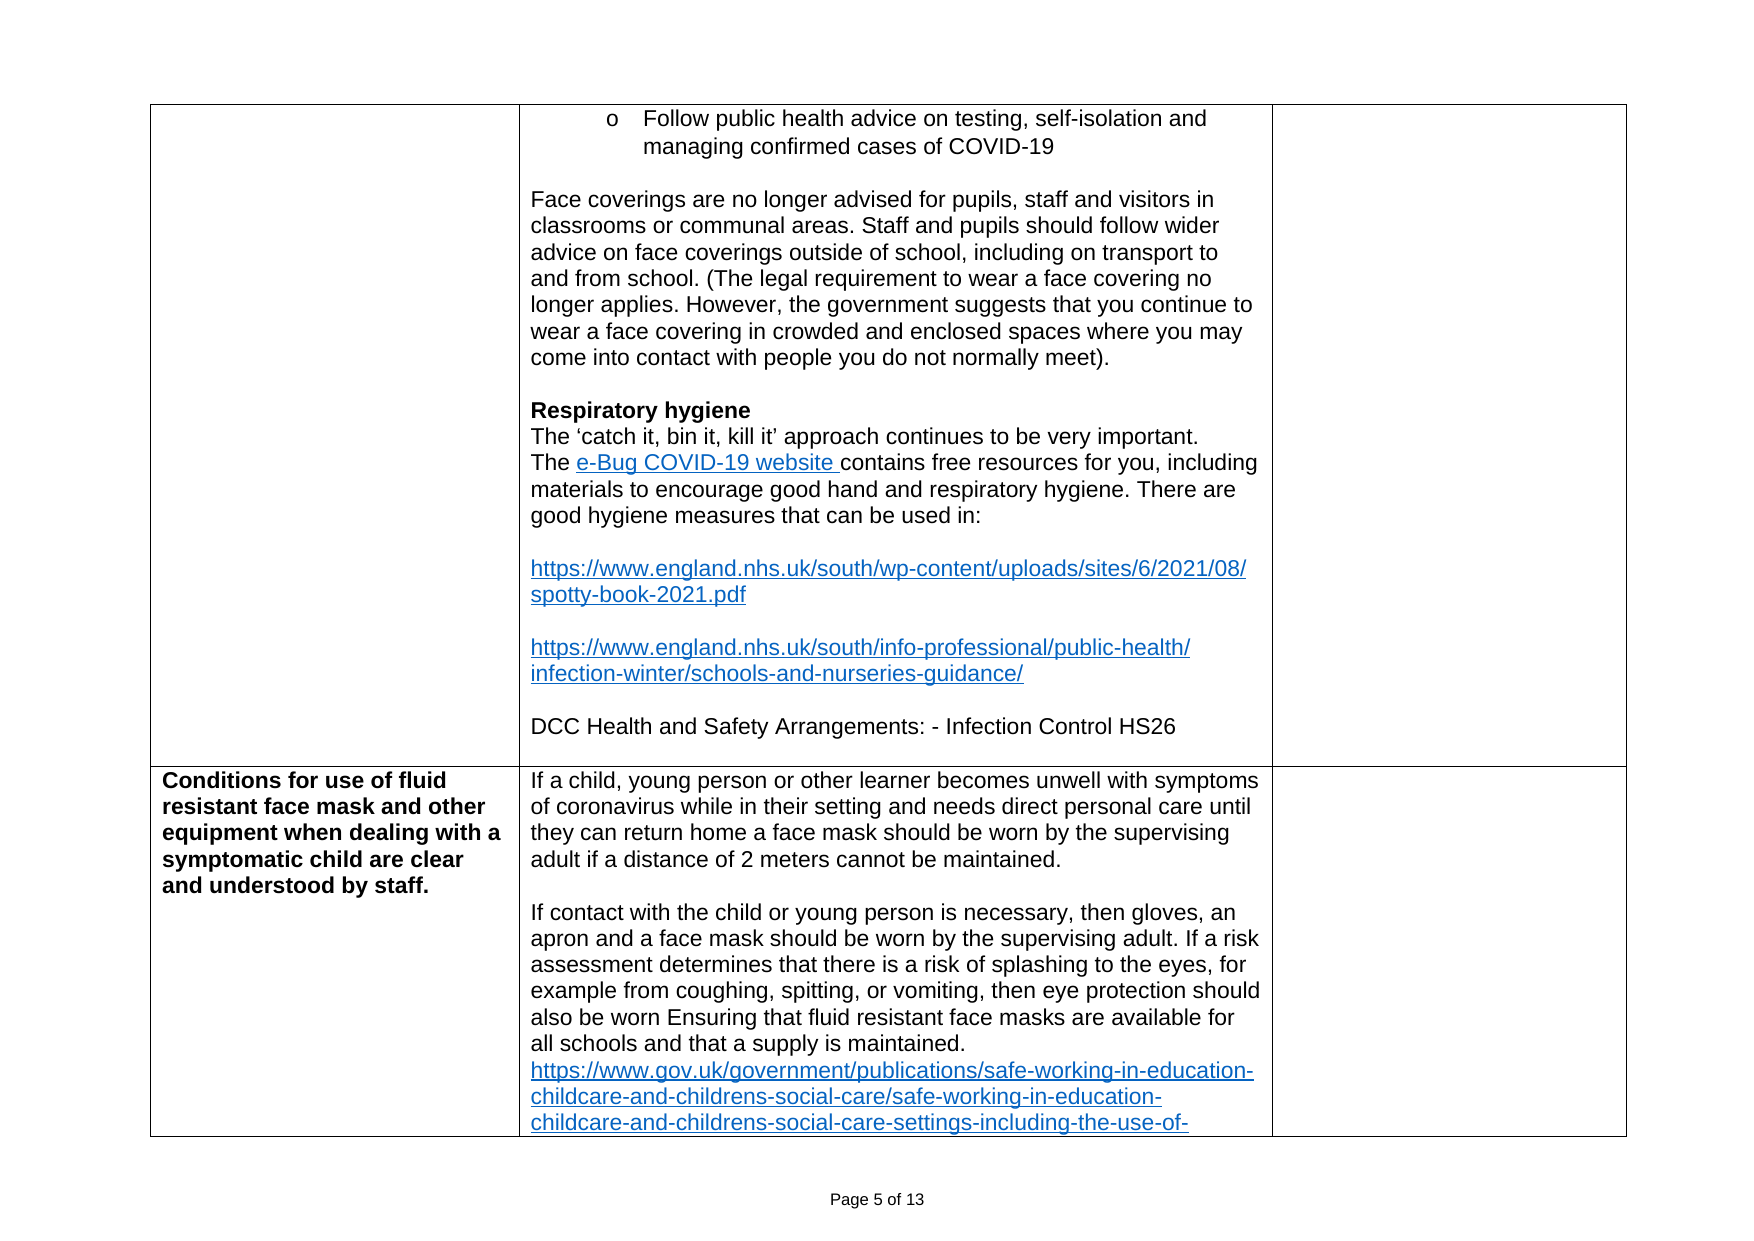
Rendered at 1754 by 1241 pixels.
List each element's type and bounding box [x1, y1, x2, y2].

table_cell [520, 105, 1272, 766]
table_cell [1273, 105, 1626, 766]
table_cell [151, 105, 519, 766]
table_cell [151, 767, 519, 1136]
table_cell [520, 767, 1272, 1136]
table_cell [1273, 767, 1626, 1136]
